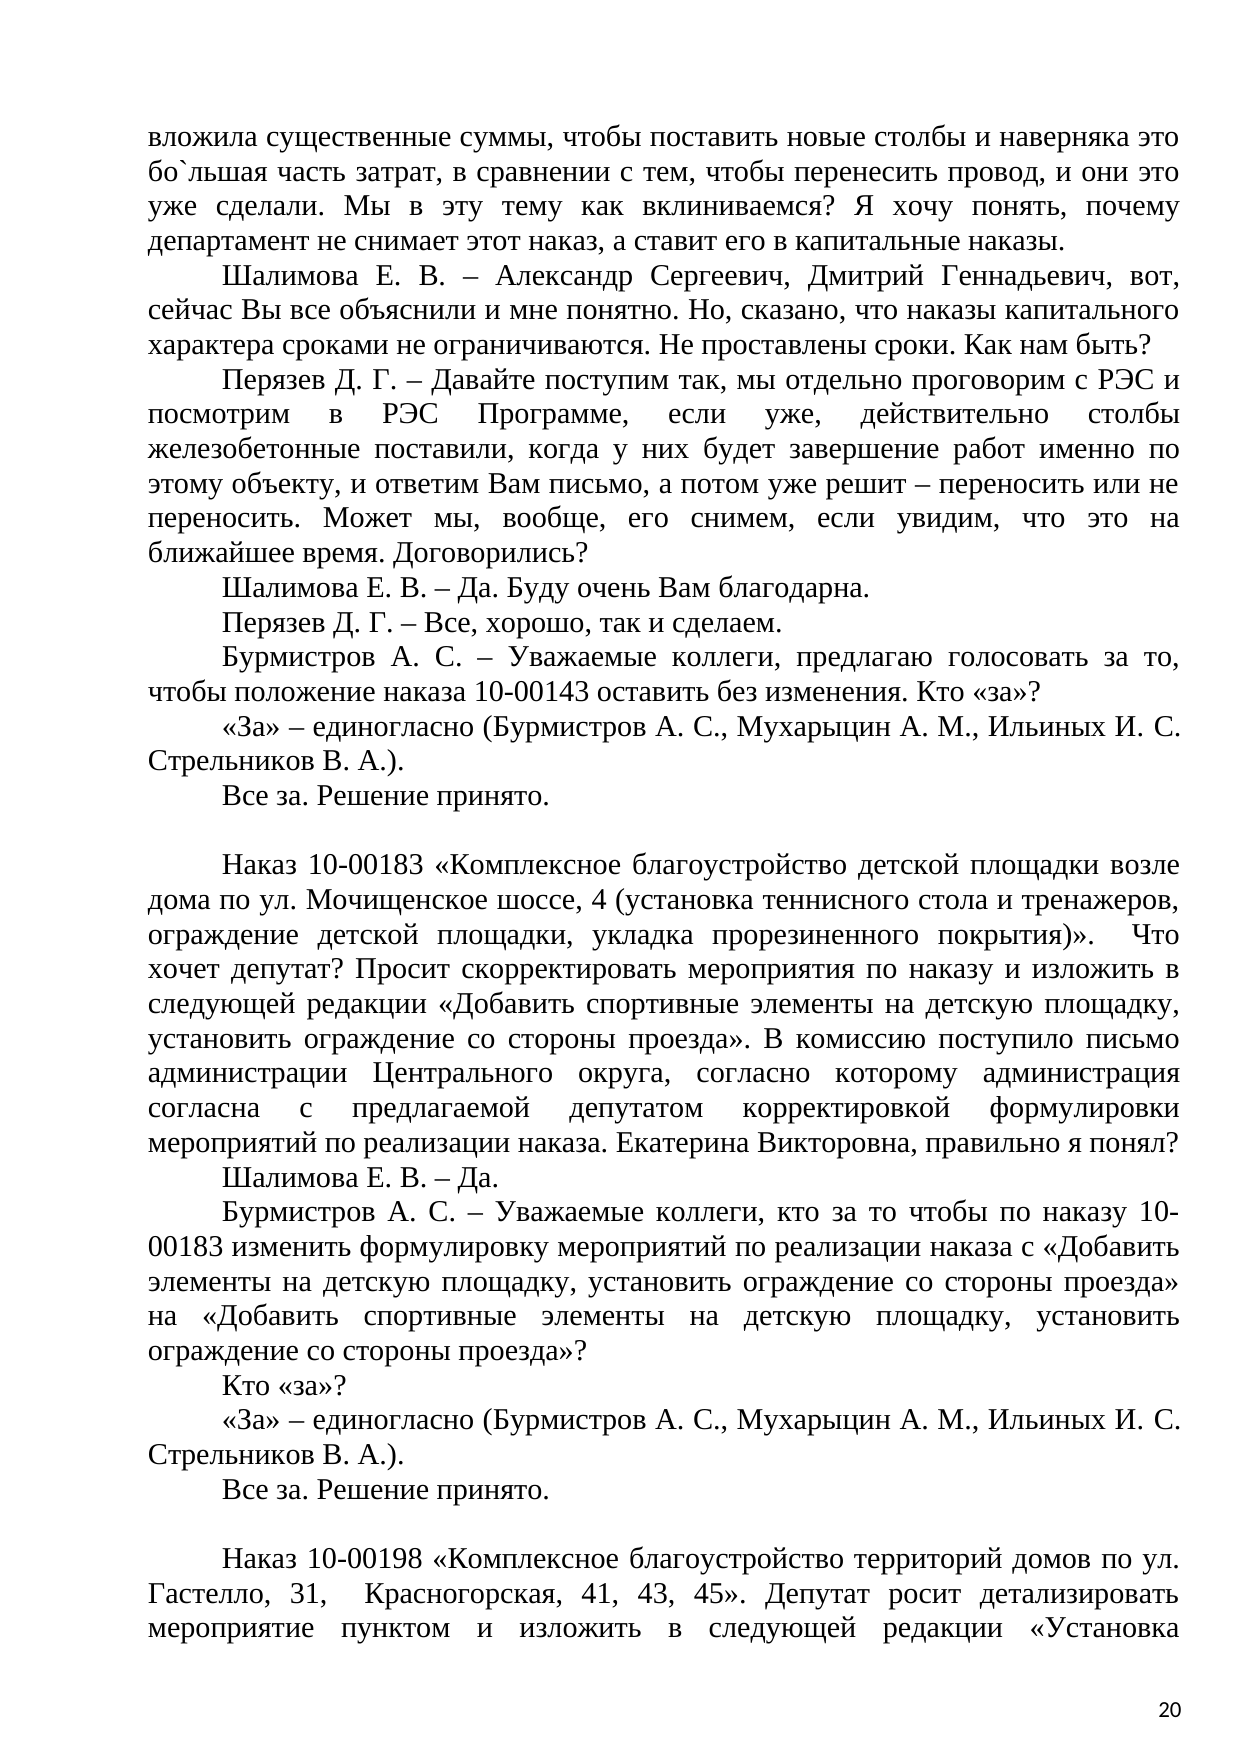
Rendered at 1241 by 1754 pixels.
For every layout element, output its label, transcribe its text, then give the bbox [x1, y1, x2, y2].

text Бурмистров А. С. – Уважаемые коллеги, предлагаю голосовать за то, чтобы положение наказа 10-00143 оставить без изменения. Кто «за»? [148, 638, 1181, 708]
text Перязев Д. Г. – Давайте поступим так, мы отдельно проговорим с РЭС и посмотрим в РЭС Программе, если уже, действительно столбы железобетонные поставили, когда у них будет завершение работ именно по этому объекту, и ответим Вам письмо, а потом уже решит – переносить или не переносить. Может мы, вообще, его снимем, если увидим, что это на ближайшее время. Договорились? [148, 361, 1181, 569]
text Перязев Д. Г. – Все, хорошо, так и сделаем. [148, 604, 1181, 638]
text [148, 1540, 1181, 1644]
text Шалимова Е. В. – Да. Буду очень Вам благодарна. [148, 569, 1181, 604]
text Наказ 10-00183 «Комплексное благоустройство детской площадки возле дома по ул. Мочищенское шоссе, 4 (установка теннисного стола и тренажеров, ограждение детской площадки, укладка прорезиненного покрытия)». Что хочет депутат? Просит скорректировать мероприятия по наказу и изложить в следующей редакции «Добавить спортивные элементы на детскую площадку, установить ограждение со стороны проезда». В комиссию поступило письмо администрации Центрального округа, согласно которому администрация согласна с предлагаемой депутатом корректировкой формулировки мероприятий по реализации наказа. Екатерина Викторовна, правильно я понял? [148, 847, 1181, 1159]
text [148, 118, 1181, 257]
text «За» – единогласно (Бурмистров А. С., Мухарыцин А. М., Ильиных И. С. Стрельников В. А.). [148, 1402, 1181, 1471]
text Шалимова Е. В. – Александр Сергеевич, Дмитрий Геннадьевич, вот, сейчас Вы все объяснили и мне понятно. Но, сказано, что наказы капитального характера сроками не ограничиваются. Не проставлены сроки. Как нам быть? [148, 257, 1181, 361]
text Все за. Решение принято. [148, 777, 1181, 812]
text Кто «за»? [148, 1367, 1181, 1402]
text Бурмистров А. С. – Уважаемые коллеги, кто за то чтобы по наказу 10-00183 изменить формулировку мероприятий по реализации наказа с «Добавить элементы на детскую площадку, установить ограждение со стороны проезда» на «Добавить спортивные элементы на детскую площадку, установить ограждение со стороны проезда»? [148, 1193, 1181, 1367]
text «За» – единогласно (Бурмистров А. С., Мухарыцин А. М., Ильиных И. С. Стрельников В. А.). [148, 708, 1181, 777]
text Шалимова Е. В. – Да. [148, 1159, 1181, 1193]
text Все за. Решение принято. [148, 1471, 1181, 1506]
